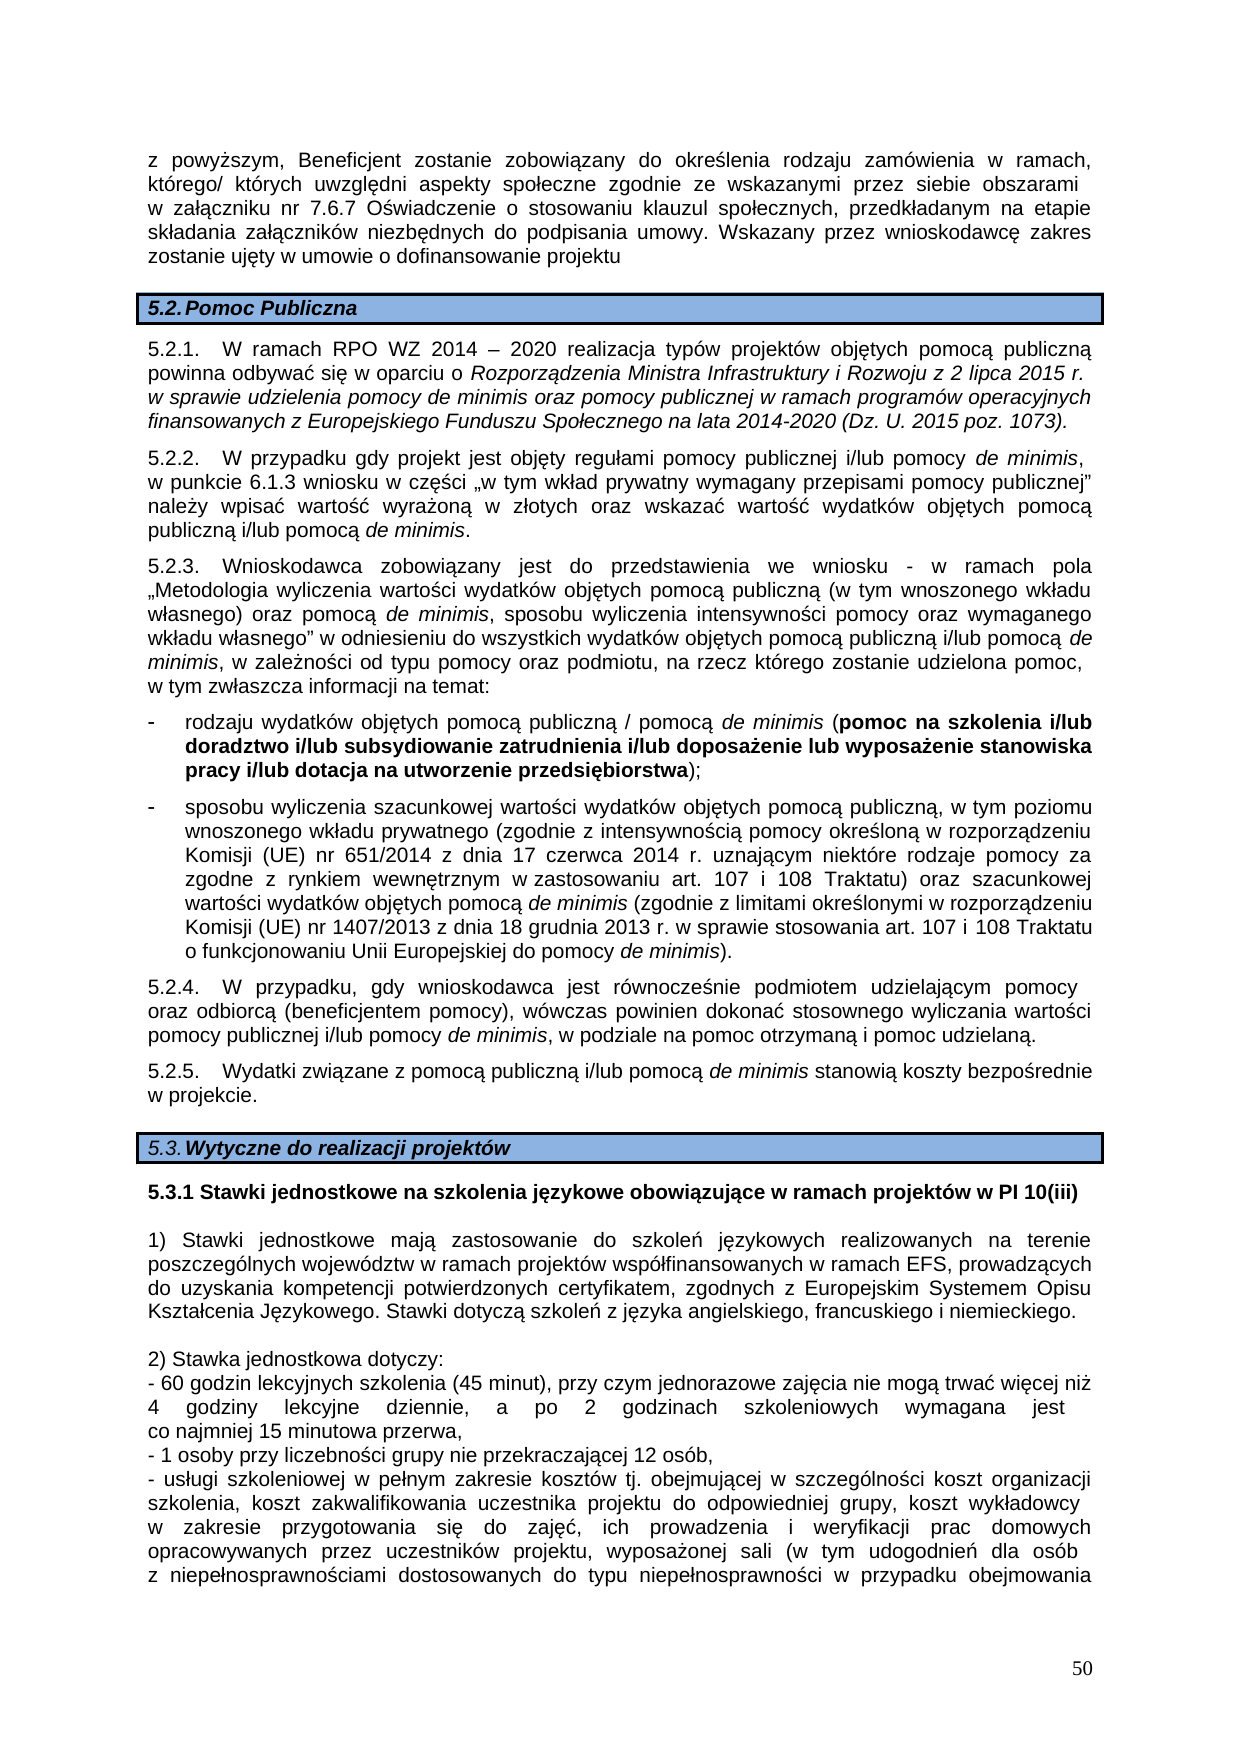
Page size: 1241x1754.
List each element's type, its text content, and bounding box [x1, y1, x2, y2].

subtitle Wytyczne do realizacji projektów [139, 1135, 1101, 1161]
list W przypadku gdy projekt jest objęty regułami pomocy publicznej i/lub pomocy de minimis, w punkcie 6.1.3 wniosku w części „w tym wkład prywatny wymagany przepisami pomocy publicznej” należy wpisać wartość wyrażoną w złotych oraz wskazać wartość wydatków objętych pomocą publiczną i/lub pomocą de minimis. [148, 446, 1092, 541]
list rodzaju wydatków objętych pomocą publiczną / pomocą de minimis (pomoc na szkolenia i/lub doradztwo i/lub subsydiowanie zatrudnienia i/lub doposażenie lub wyposażenie stanowiska pracy i/lub dotacja na utworzenie przedsiębiorstwa); [148, 710, 1092, 782]
list Wydatki związane z pomocą publiczną i/lub pomocą de minimis stanowią koszty bezpośrednie w projekcie. [148, 1059, 1092, 1107]
text 1) Stawki jednostkowe mają zastosowanie do szkoleń językowych realizowanych na terenie poszczególnych województw w ramach projektów współfinansowanych w ramach EFS, prowadzących do uzyskania kompetencji potwierdzonych certyfikatem, zgodnych z Europejskim Systemem Opisu Kształcenia Językowego. Stawki dotyczą szkoleń z języka angielskiego, francuskiego i niemieckiego. [148, 1227, 1092, 1323]
list W ramach RPO WZ 2014 – 2020 realizacja typów projektów objętych pomocą publiczną powinna odbywać się w oparciu o Rozporządzenia Ministra Infrastruktury i Rozwoju z 2 lipca 2015 r. w sprawie udzielenia pomocy de minimis oraz pomocy publicznej w ramach programów operacyjnych finansowanych z Europejskiego Funduszu Społecznego na lata 2014-2020 (Dz. U. 2015 poz. 1073). [148, 337, 1092, 433]
text - 1 osoby przy liczebności grupy nie przekraczającej 12 osób, [148, 1443, 1092, 1467]
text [148, 1467, 1092, 1587]
list sposobu wyliczenia szacunkowej wartości wydatków objętych pomocą publiczną, w tym poziomu wnoszonego wkładu prywatnego (zgodnie z intensywnością pomocy określoną w rozporządzeniu Komisji (UE) nr 651/2014 z dnia 17 czerwca 2014 r. uznającym niektóre rodzaje pomocy za zgodne z rynkiem wewnętrznym w zastosowaniu art. 107 i 108 Traktatu) oraz szacunkowej wartości wydatków objętych pomocą de minimis (zgodnie z limitami określonymi w rozporządzeniu Komisji (UE) nr 1407/2013 z dnia 18 grudnia 2013 r. w sprawie stosowania art. 107 i 108 Traktatu o funkcjonowaniu Unii Europejskiej do pomocy de minimis). [148, 795, 1092, 962]
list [148, 148, 1092, 267]
subtitle Pomoc Publiczna [139, 296, 1101, 322]
text 2) Stawka jednostkowa dotyczy: [148, 1347, 1092, 1371]
text - 60 godzin lekcyjnych szkolenia (45 minut), przy czym jednorazowe zajęcia nie mogą trwać więcej niż 4 godziny lekcyjne dziennie, a po 2 godzinach szkoleniowych wymagana jest co najmniej 15 minutowa przerwa, [148, 1371, 1092, 1443]
list W przypadku, gdy wnioskodawca jest równocześnie podmiotem udzielającym pomocy oraz odbiorcą (beneficjentem pomocy), wówczas powinien dokonać stosownego wyliczania wartości pomocy publicznej i/lub pomocy de minimis, w podziale na pomoc otrzymaną i pomoc udzielaną. [148, 975, 1092, 1047]
list Wnioskodawca zobowiązany jest do przedstawienia we wniosku - w ramach pola „Metodologia wyliczenia wartości wydatków objętych pomocą publiczną (w tym wnoszonego wkładu własnego) oraz pomocą de minimis, sposobu wyliczenia intensywności pomocy oraz wymaganego wkładu własnego” w odniesieniu do wszystkich wydatków objętych pomocą publiczną i/lub pomocą de minimis, w zależności od typu pomocy oraz podmiotu, na rzecz którego zostanie udzielona pomoc, w tym zwłaszcza informacji na temat: [148, 554, 1092, 698]
text 5.3.1 Stawki jednostkowe na szkolenia językowe obowiązujące w ramach projektów w PI 10(iii) [148, 1179, 1092, 1203]
